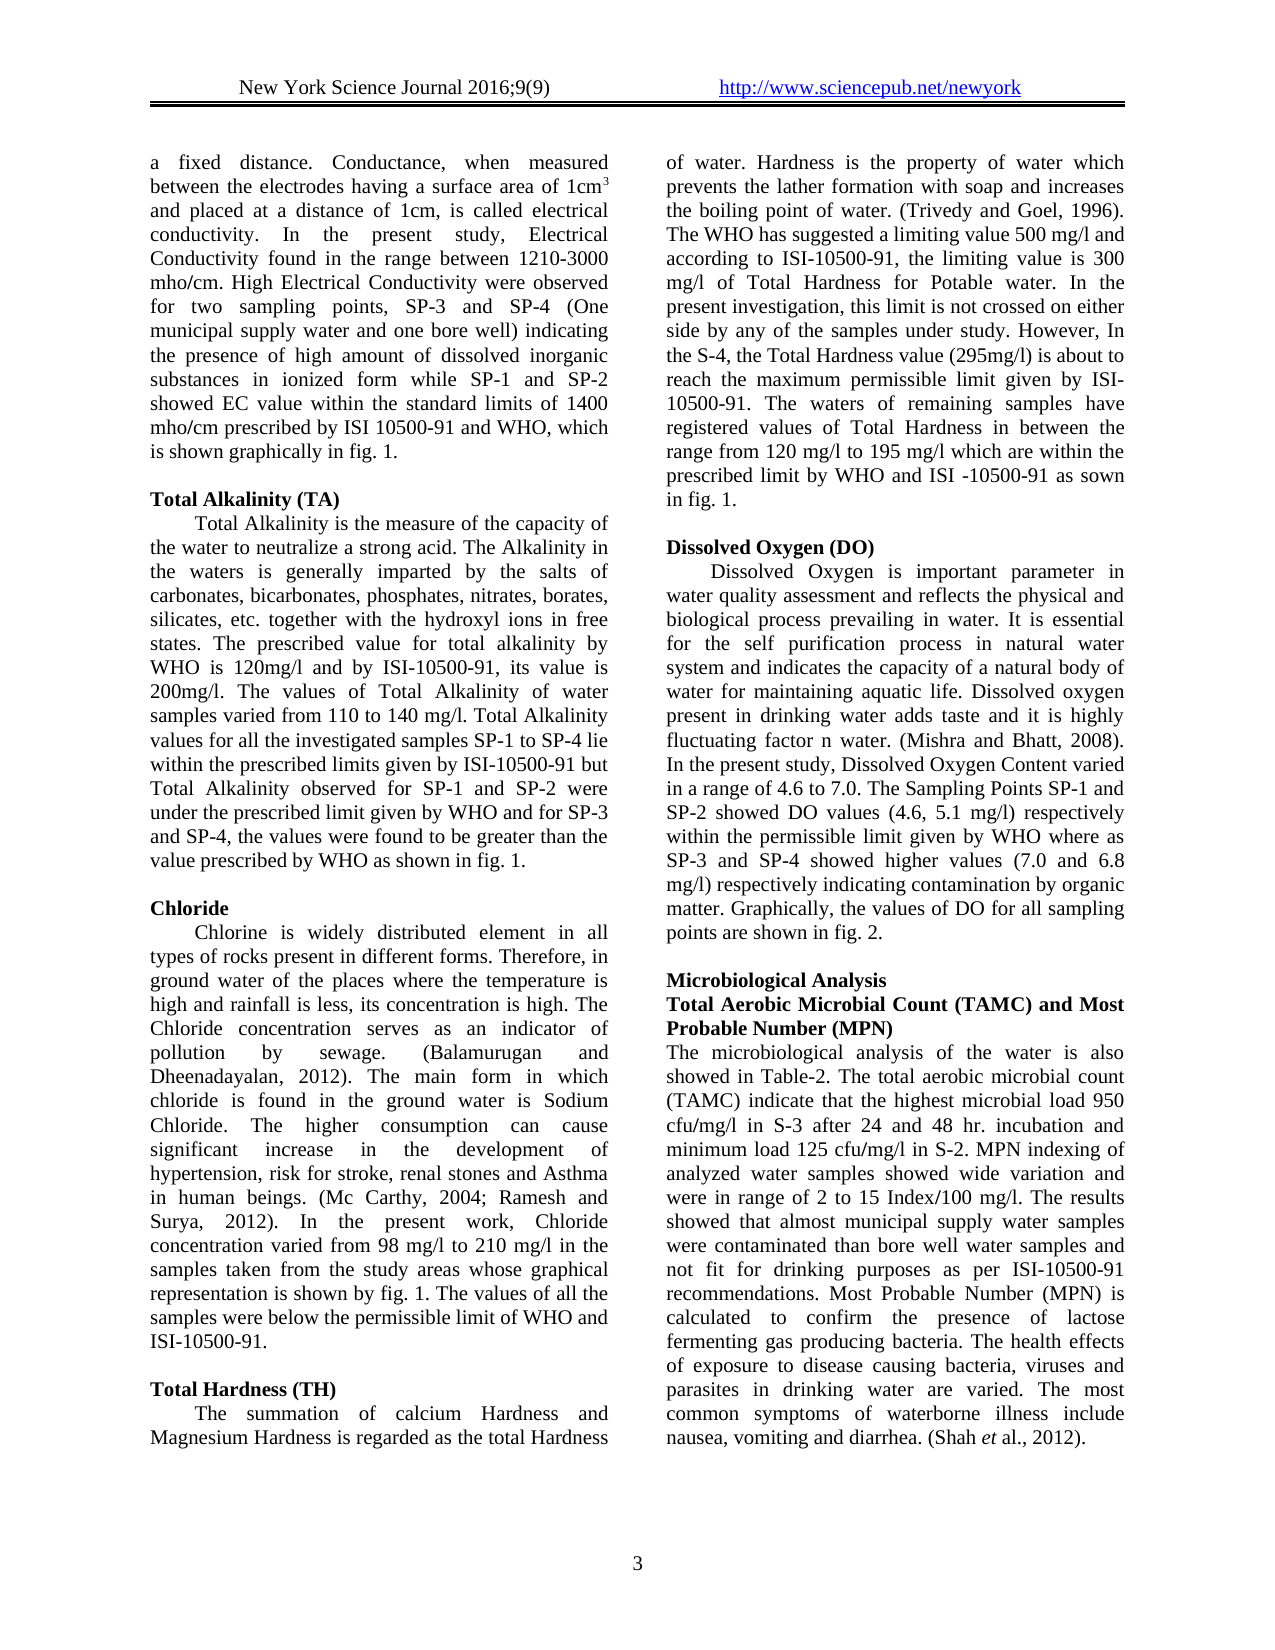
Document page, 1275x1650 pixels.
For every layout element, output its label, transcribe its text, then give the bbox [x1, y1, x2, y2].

text Chlorine is widely distributed element in all types of rocks present in different forms. Therefore, in ground water of the places where the temperature is high and rainfall is less, its concentration is high. The Chloride concentration serves as an indicator of pollution by sewage. (Balamurugan and Dheenadayalan, 2012). The main form in which chloride is found in the ground water is Sodium Chloride. The higher consumption can cause significant increase in the development of hypertension, risk for stroke, renal stones and Asthma in human beings. (Mc Carthy, 2004; Ramesh and Surya, 2012). In the present work, Chloride concentration varied from 98 mg/l to 210 mg/l in the samples taken from the study areas whose graphical representation is shown by fig. 1. The values of all the samples were below the permissible limit of WHO and ISI-10500-91. [150, 920, 609, 1353]
text Total Alkalinity (TA) [150, 487, 609, 511]
text Dissolved Oxygen is important parameter in water quality assessment and reflects the physical and biological process prevailing in water. It is essential for the self purification process in natural water system and indicates the capacity of a natural body of water for maintaining aquatic life. Dissolved oxygen present in drinking water adds taste and it is highly fluctuating factor n water. (Mishra and Bhatt, 2008). In the present study, Dissolved Oxygen Content varied in a range of 4.6 to 7.0. The Sampling Points SP-1 and SP-2 showed DO values (4.6, 5.1 mg/l) respectively within the permissible limit given by WHO where as SP-3 and SP-4 showed higher values (7.0 and 6.8 mg/l) respectively indicating contamination by organic matter. Graphically, the values of DO for all sampling points are shown in fig. 2. [666, 559, 1125, 944]
text Total Hardness (TH) [150, 1377, 609, 1401]
text The microbiological analysis of the water is also showed in Table-2. The total aerobic microbial count (TAMC) indicate that the highest microbial load 950 cfu/mg/l in S-3 after 24 and 48 hr. incubation and minimum load 125 cfu/mg/l in S-2. MPN indexing of analyzed water samples showed wide variation and were in range of 2 to 15 Index/100 mg/l. The results showed that almost municipal supply water samples were contaminated than bore well water samples and not fit for drinking purposes as per ISI-10500-91 recommendations. Most Probable Number (MPN) is calculated to confirm the presence of lactose fermenting gas producing bacteria. The health effects of exposure to disease causing bacteria, viruses and parasites in drinking water are varied. The most common symptoms of waterborne illness include nausea, vomiting and diarrhea. (Shah et al., 2012). [666, 1040, 1125, 1449]
text Chloride [150, 896, 609, 920]
text The summation of calcium Hardness and Magnesium Hardness is regarded as the total Hardness of water. Hardness is the property of water which prevents the lather formation with soap and increases the boiling point of water. (Trivedy and Goel, 1996). The WHO has suggested a limiting value 500 mg/l and according to ISI-10500-91, the limiting value is 300 mg/l of Total Hardness for Potable water. In the present investigation, this limit is not crossed on either side by any of the samples under study. However, In the S-4, the Total Hardness value (295mg/l) is about to reach the maximum permissible limit given by ISI-10500-91. The waters of remaining samples have registered values of Total Hardness in between the range from 120 mg/l to 195 mg/l which are within the prescribed limit by WHO and ISI -10500-91 as sown in fig. 1. [666, 150, 1125, 511]
text Total Aerobic Microbial Count (TAMC) and Most Probable Number (MPN) [666, 992, 1125, 1040]
text Microbiological Analysis [666, 968, 1125, 992]
text Dissolved Oxygen (DO) [666, 535, 1125, 559]
text Total Alkalinity is the measure of the capacity of the water to neutralize a strong acid. The Alkalinity in the waters is generally imparted by the salts of carbonates, bicarbonates, phosphates, nitrates, borates, silicates, etc. together with the hydroxyl ions in free states. The prescribed value for total alkalinity by WHO is 120mg/l and by ISI-10500-91, its value is 200mg/l. The values of Total Alkalinity of water samples varied from 110 to 140 mg/l. Total Alkalinity values for all the investigated samples SP-1 to SP-4 lie within the prescribed limits given by ISI-10500-91 but Total Alkalinity observed for SP-1 and SP-2 were under the prescribed limit given by WHO and for SP-3 and SP-4, the values were found to be greater than the value prescribed by WHO as shown in fig. 1. [150, 511, 609, 872]
